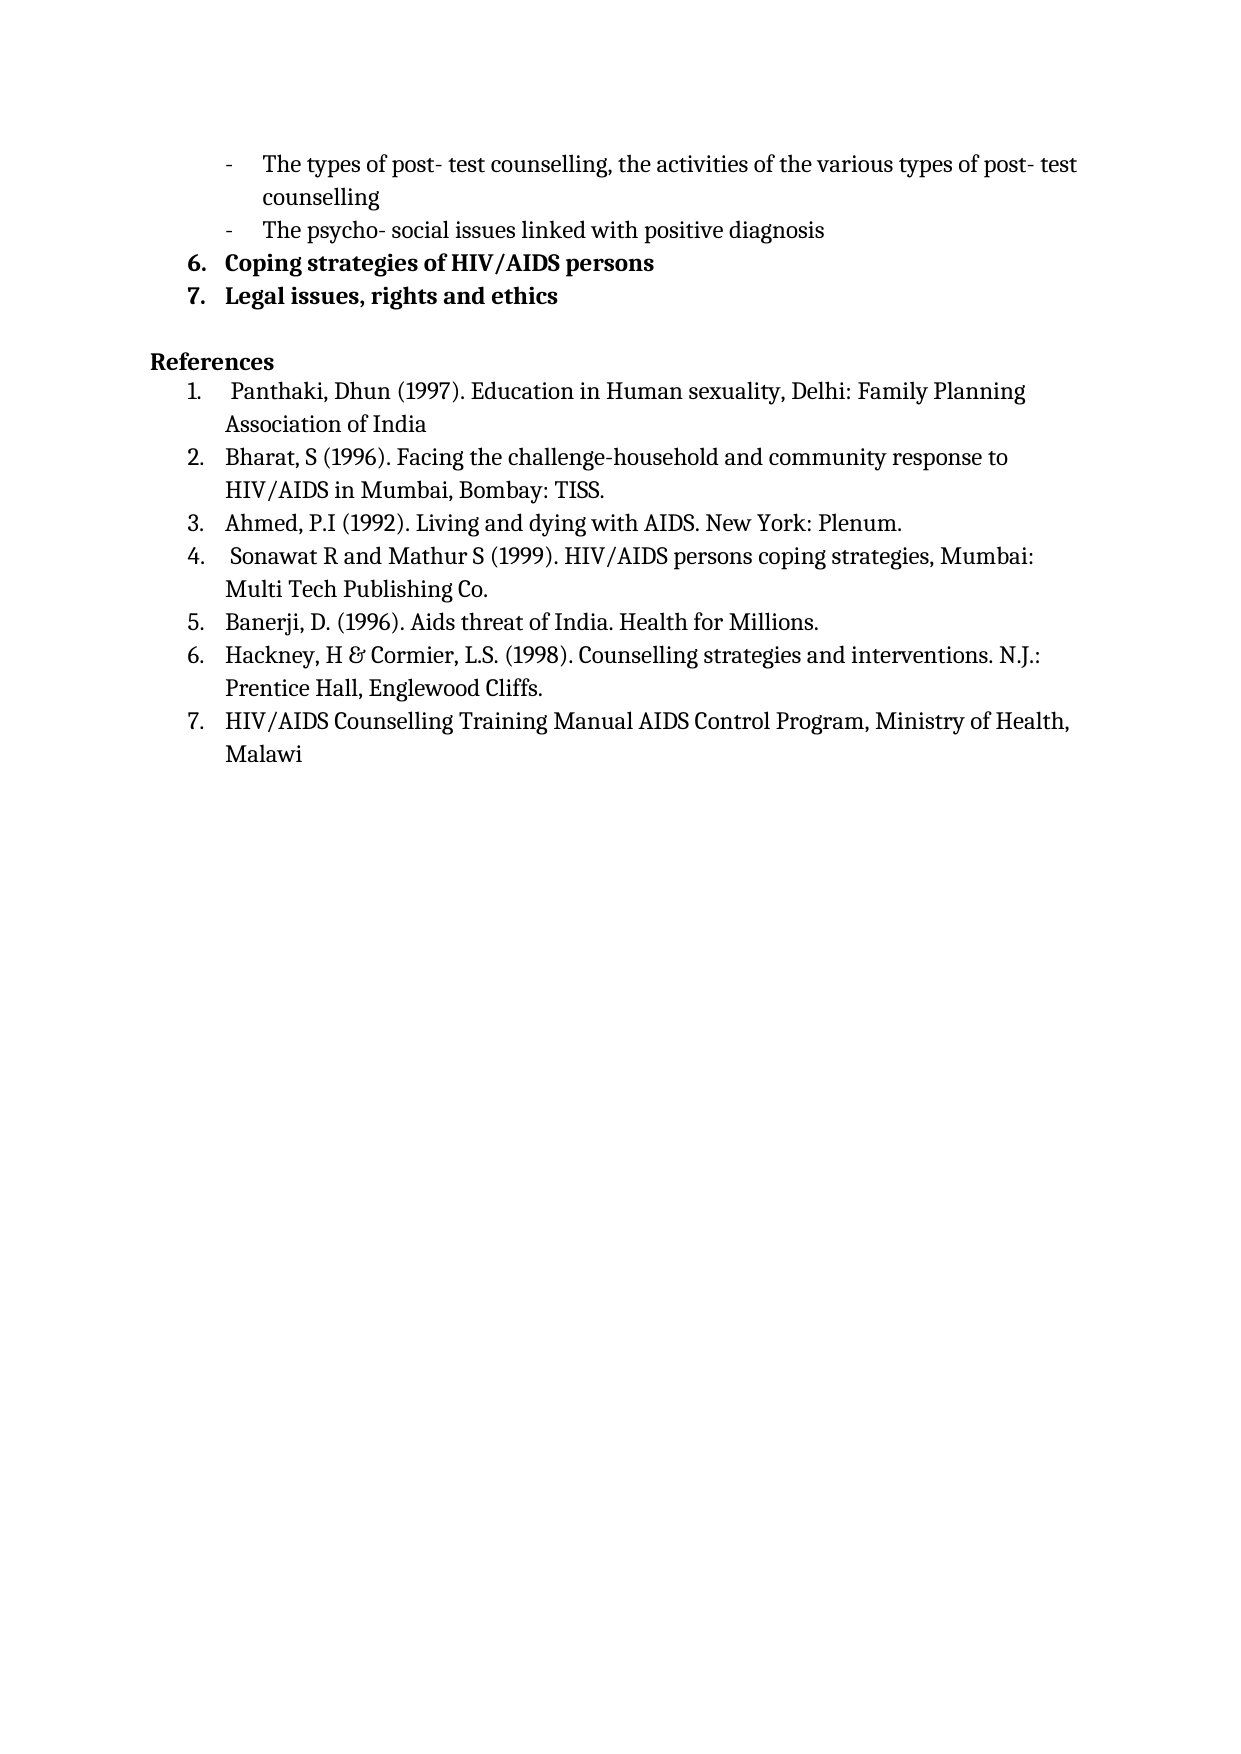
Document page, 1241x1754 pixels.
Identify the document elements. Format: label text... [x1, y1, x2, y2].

list Panthaki, Dhun (1997). Education in Human sexuality, Delhi: Family Planning Association of India [187, 377, 1090, 439]
list The psycho- social issues linked with positive diagnosis [225, 216, 1090, 245]
list Legal issues, rights and ethics [187, 282, 1090, 311]
list Banerji, D. (1996). Aids threat of India. Health for Millions. [187, 608, 1090, 637]
list HIV/AIDS Counselling Training Manual AIDS Control Program, Ministry of Health, Malawi [187, 707, 1090, 769]
list The types of post- test counselling, the activities of the various types of post- test counselling [225, 150, 1090, 212]
list Ahmed, P.I (1992). Living and dying with AIDS. New York: Plenum. [187, 509, 1090, 538]
list Hackney, H & Cormier, L.S. (1998). Counselling strategies and interventions. N.J.: Prentice Hall, Englewood Cliffs. [187, 641, 1090, 703]
list Sonawat R and Mathur S (1999). HIV/AIDS persons coping strategies, Mumbai: Multi Tech Publishing Co. [187, 542, 1090, 604]
text References [150, 348, 1090, 377]
list Bharat, S (1996). Facing the challenge-household and community response to HIV/AIDS in Mumbai, Bombay: TISS. [187, 443, 1090, 505]
list Coping strategies of HIV/AIDS persons [187, 249, 1090, 278]
